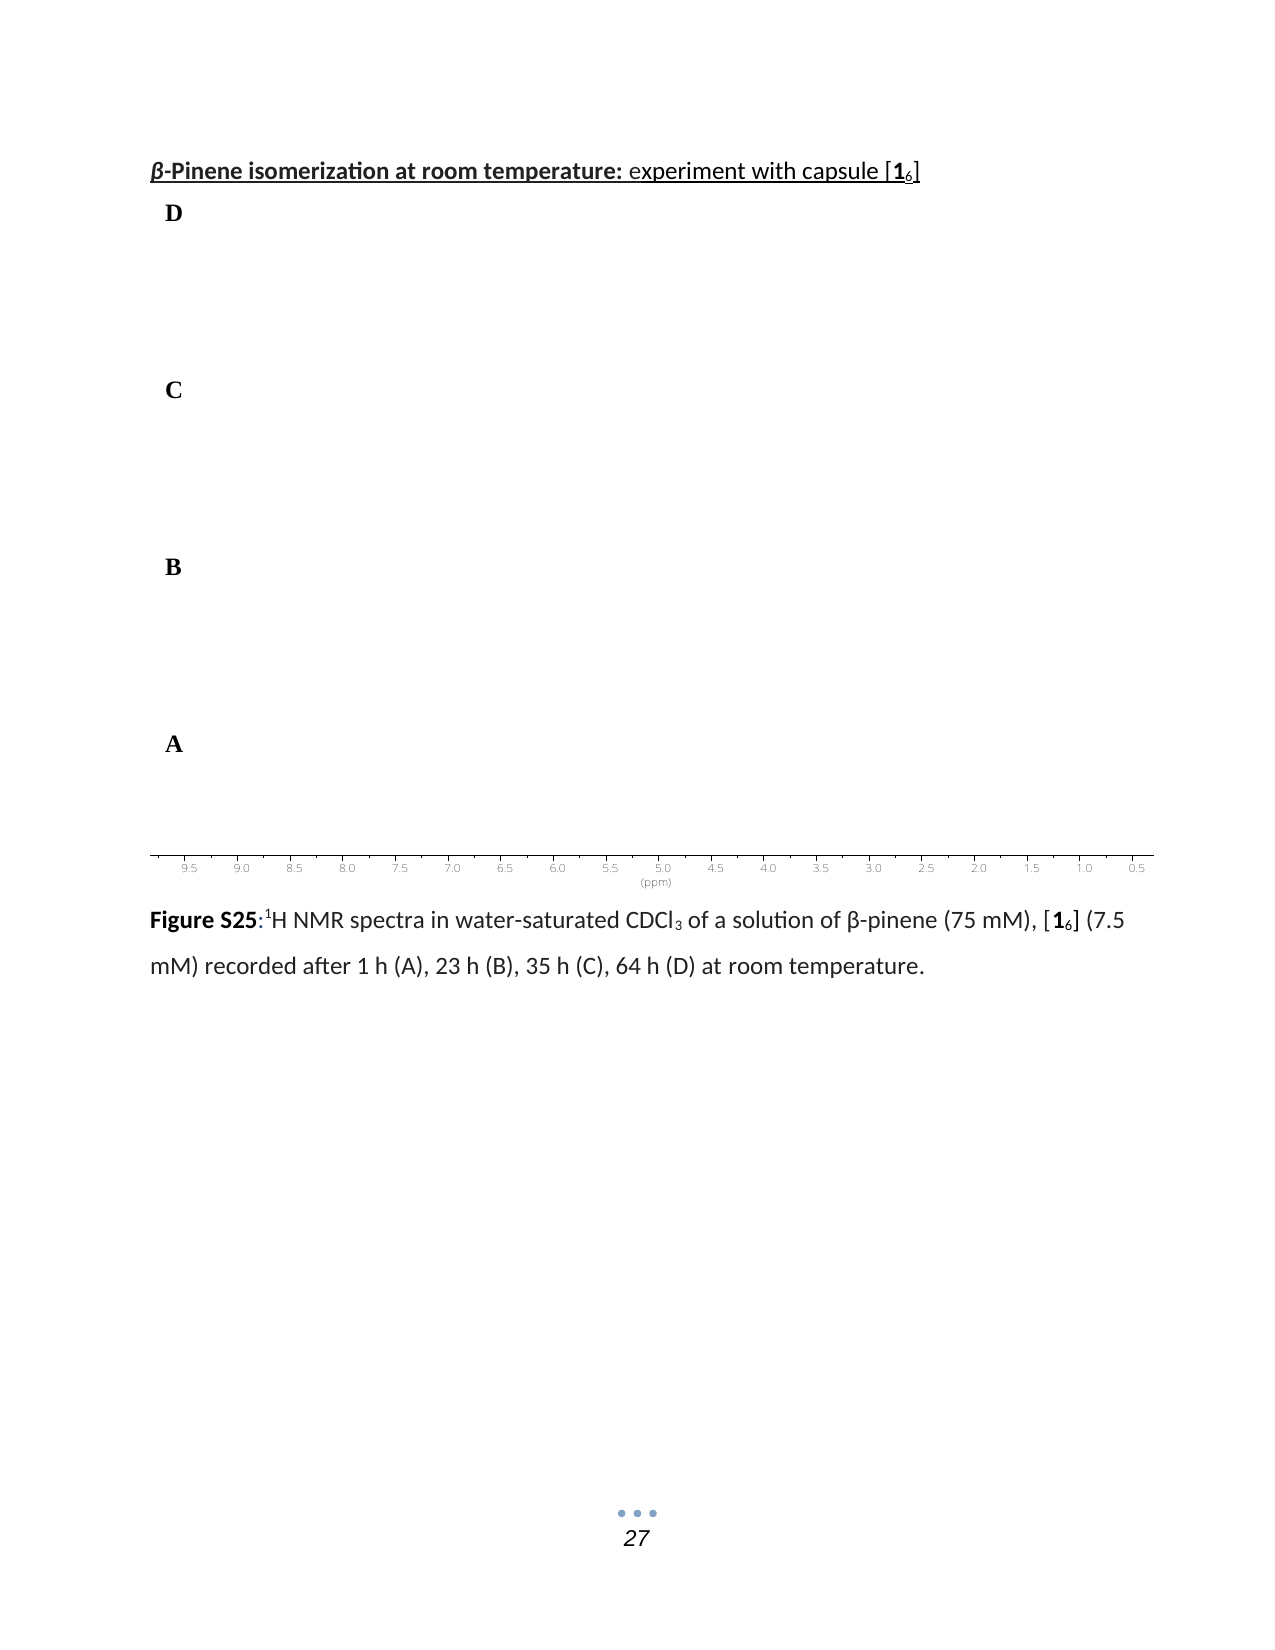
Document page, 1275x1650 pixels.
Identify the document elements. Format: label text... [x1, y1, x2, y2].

text Figure S25:1H NMR spectra in water-saturated CDCl3 of a solution of β-pinene (75 mM), [16] (7.5 mM) recorded after 1 h (A), 23 h (B), 35 h (C), 64 h (D) at room temperature. [150, 904, 1125, 980]
